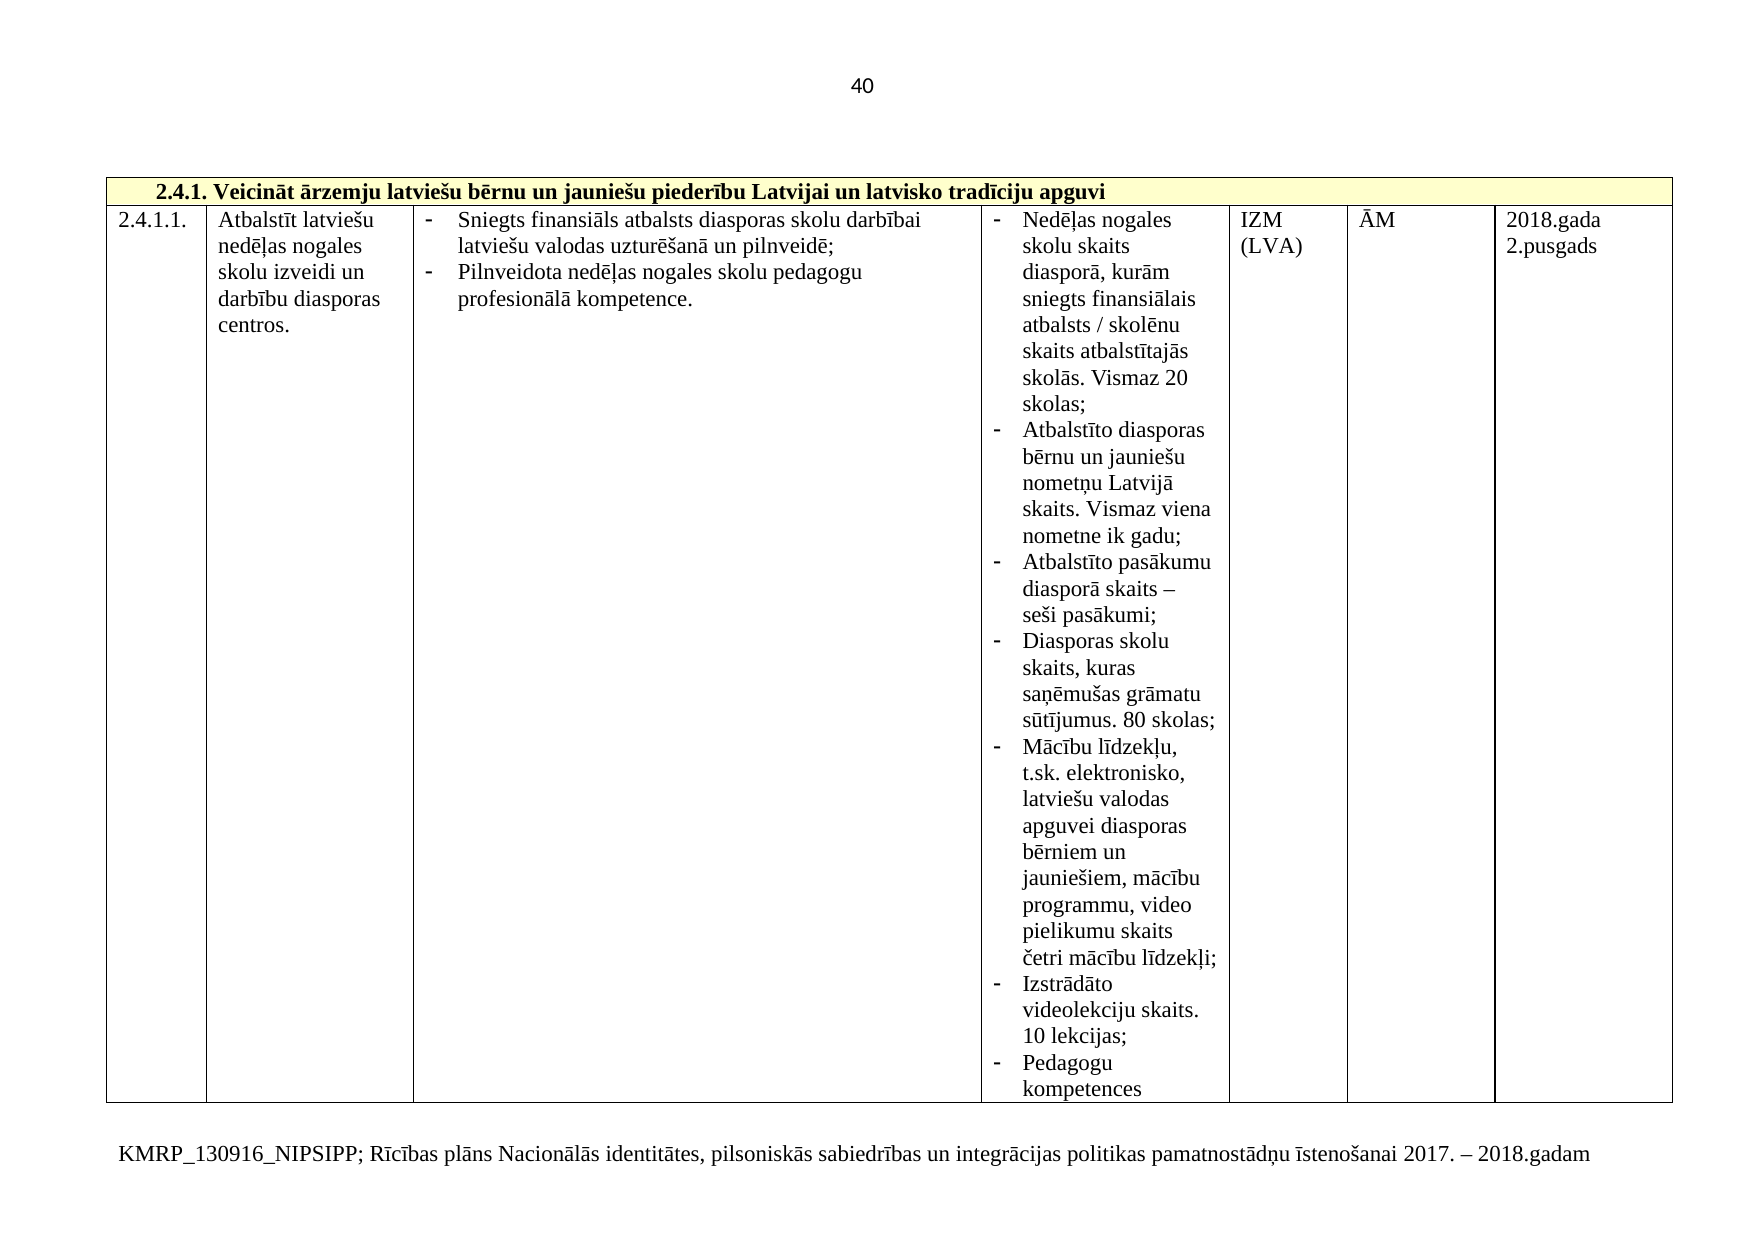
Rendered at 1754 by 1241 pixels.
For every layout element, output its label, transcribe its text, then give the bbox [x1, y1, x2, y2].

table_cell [414, 206, 981, 1102]
table_cell 2018.gada 2.pusgads [1496, 206, 1672, 1102]
table_cell IZM (LVA) [1230, 206, 1347, 1102]
table_cell 2.4.1.1. [107, 206, 206, 1102]
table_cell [207, 206, 413, 1102]
table_cell 2.4.1. Veicināt ārzemju latviešu bērnu un jauniešu piederību Latvijai un latvisko tradīciju apguvi [107, 178, 1672, 204]
table_cell ĀM [1348, 206, 1494, 1102]
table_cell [982, 206, 1229, 1102]
